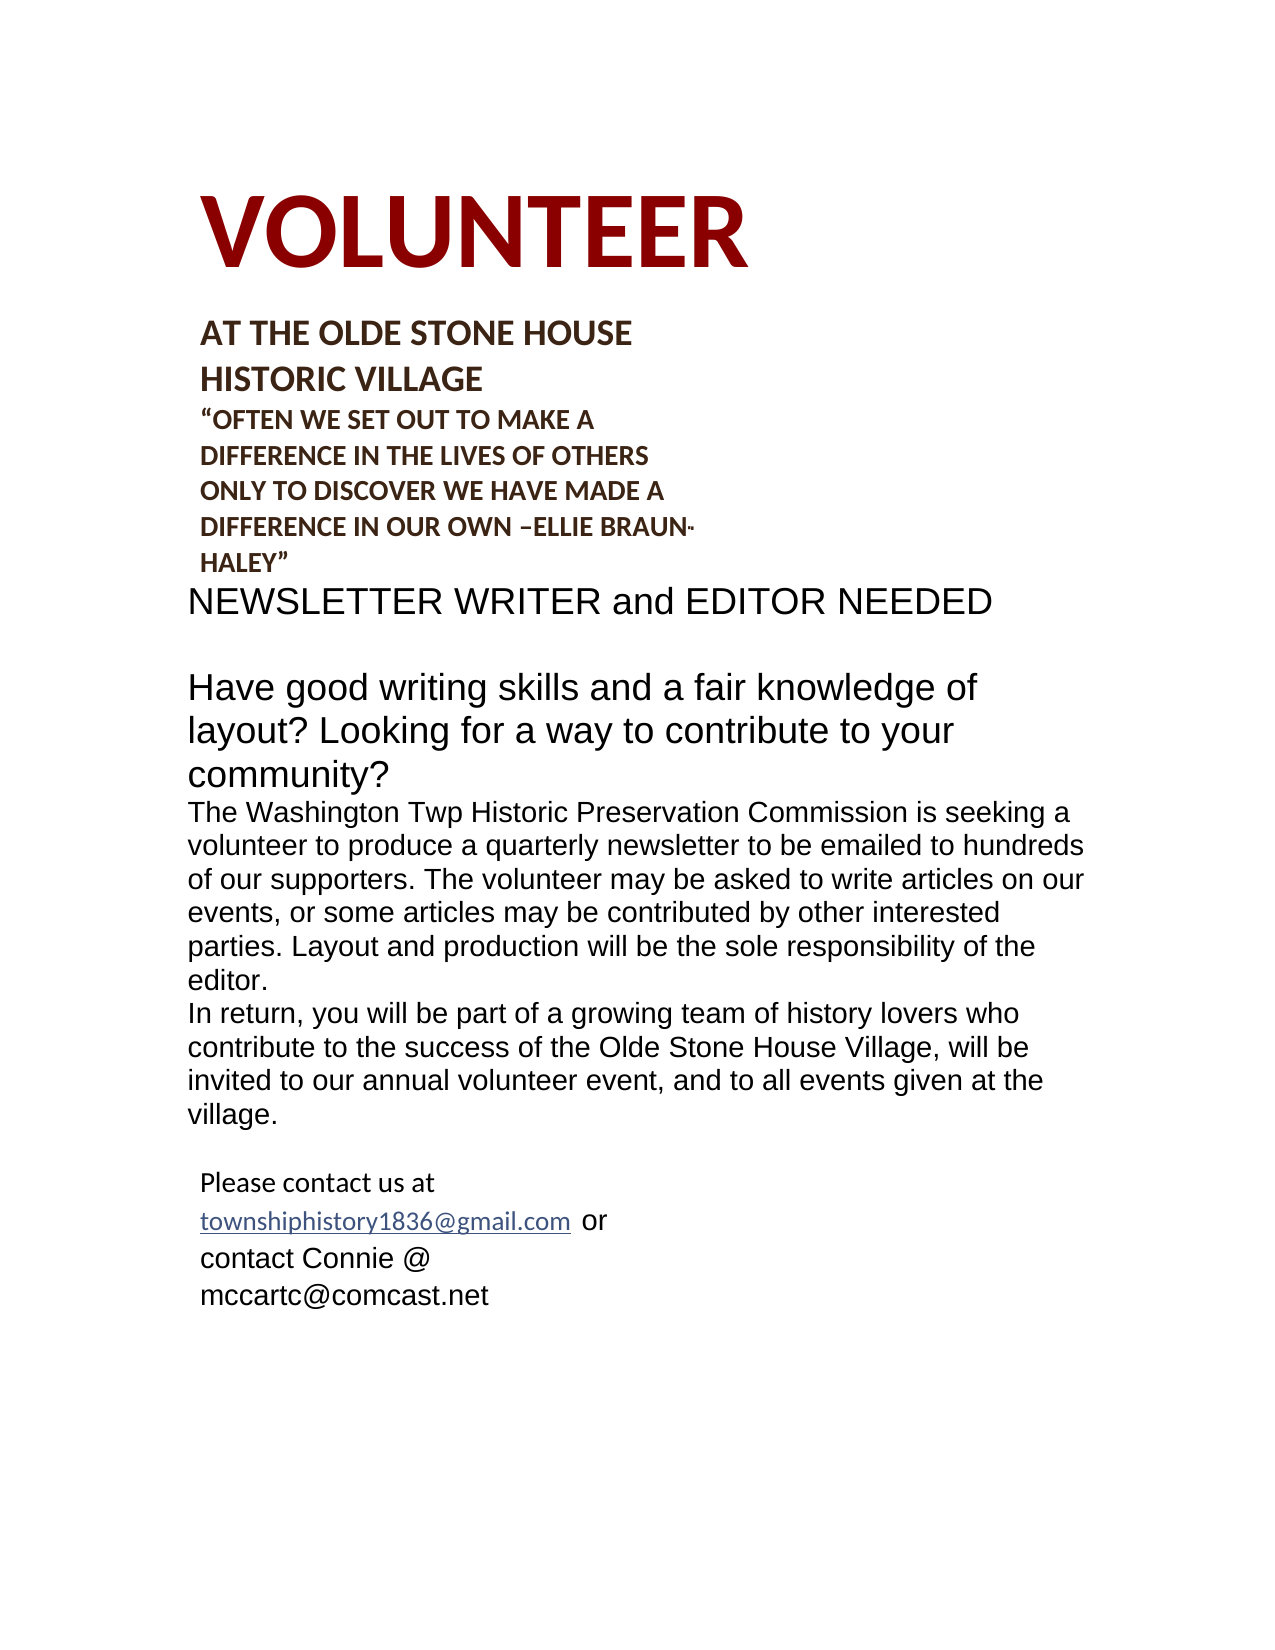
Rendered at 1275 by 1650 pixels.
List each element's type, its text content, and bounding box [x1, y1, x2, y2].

text In return, you will be part of a growing team of history lovers who contribute to the success of the Olde Stone House Village, will be invited to our annual volunteer event, and to all events given at the village. [187, 996, 1087, 1130]
text NEWSLETTER WRITER and EDITOR NEEDED [187, 579, 1087, 622]
text Please contact us at townshiphistory1836@gmail.com or contact Connie @ mccartc@comcast.net [200, 1164, 616, 1312]
text VOLUNTEER [200, 161, 1087, 294]
text “OFTEN WE SET OUT TO MAKE A DIFFERENCE IN THE LIVES OF OTHERS ONLY TO DISCOVER WE HAVE MADE A DIFFERENCE IN OUR OWN –ELLIE BRAUN-­‐HALEY” [200, 401, 715, 579]
text AT THE OLDE STONE HOUSE HISTORIC VILLAGE [200, 309, 715, 401]
text Have good writing skills and a fair knowledge of layout? Looking for a way to contribute to your community? [187, 666, 1087, 795]
text The Washington Twp Historic Preservation Commission is seeking a volunteer to produce a quarterly newsletter to be emailed to hundreds of our supporters. The volunteer may be asked to write articles on our events, or some articles may be contributed by other interested parties. Layout and production will be the sole responsibility of the editor. [187, 795, 1087, 996]
